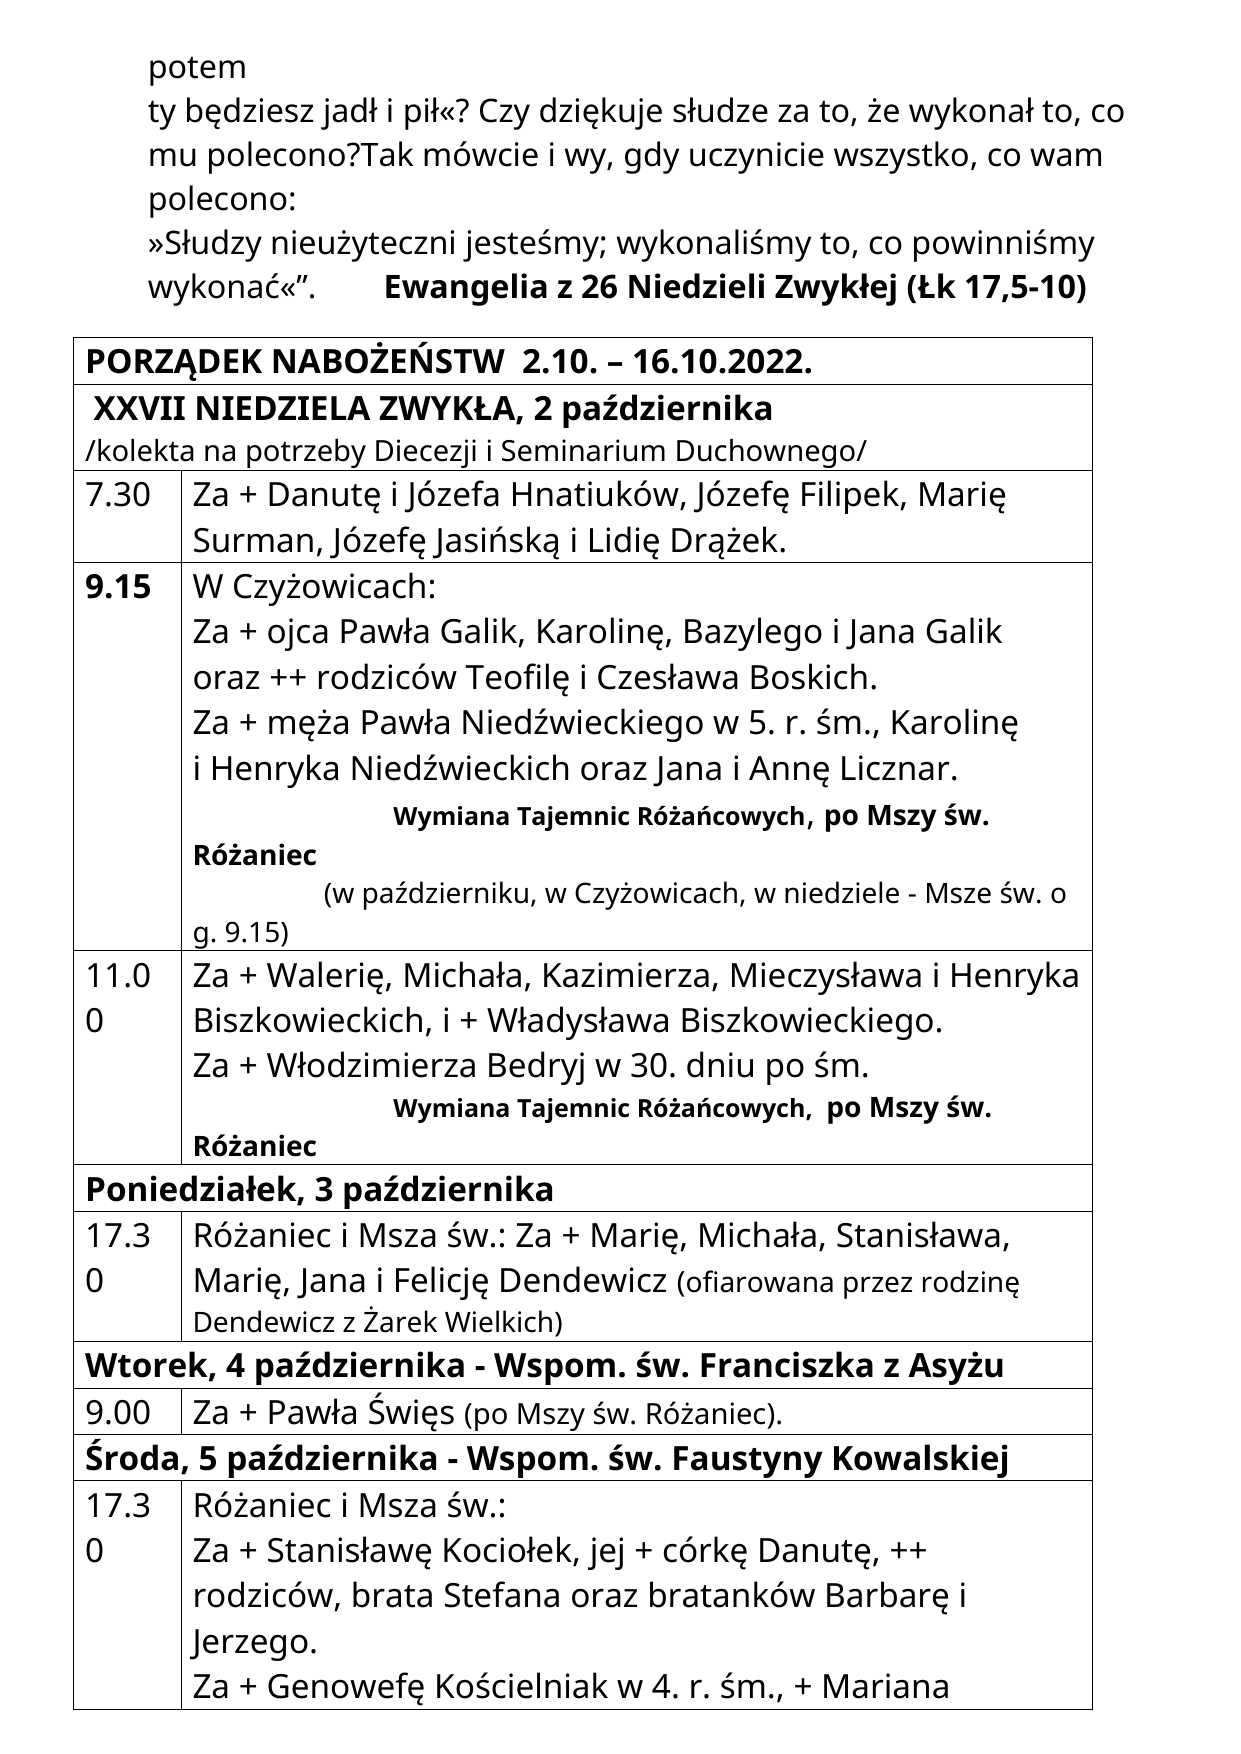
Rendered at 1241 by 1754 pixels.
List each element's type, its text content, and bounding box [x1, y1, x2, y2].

table_cell Za + Pawła Święs (po Mszy św. Różaniec). [182, 1389, 1092, 1434]
table_cell Różaniec i Msza św.: Za + Marię, Michała, Stanisława, Marię, Jana i Felicję Dendewicz (ofiarowana przez rodzinę Dendewicz z Żarek Wielkich) [182, 1212, 1092, 1341]
table_cell Za + Walerię, Michała, Kazimierza, Mieczysława i Henryka Biszkowieckich, i + Władysława Biszkowieckiego. Za + Włodzimierza Bedryj w 30. dniu po śm. Wymiana Tajemnic Różańcowych, po Mszy św. Różaniec [182, 951, 1092, 1164]
table_cell Środa, 5 października - Wspom. św. Faustyny Kowalskiej [74, 1435, 1092, 1480]
table_cell XXVII NIEDZIELA ZWYKŁA, 2 października /kolekta na potrzeby Diecezji i Seminarium Duchownego/ [74, 385, 1092, 470]
table_header PORZĄDEK NABOŻEŃSTW 2.10. – 16.10.2022. [74, 338, 1092, 384]
table_cell Wtorek, 4 października - Wspom. św. Franciszka z Asyżu [74, 1342, 1092, 1387]
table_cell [182, 1481, 1092, 1708]
table_cell W Czyżowicach: Za + ojca Pawła Galik, Karolinę, Bazylego i Jana Galik oraz ++ rodziców Teofilę i Czesława Boskich. Za + męża Pawła Niedźwieckiego w 5. r. śm., Karolinę i Henryka Niedźwieckich oraz Jana i Annę Licznar. Wymiana Tajemnic Różańcowych, po Mszy św. Różaniec (w październiku, w Czyżowicach, w niedziele - Msze św. o g. 9.15) [182, 563, 1092, 950]
table_cell 11.00 [74, 951, 181, 1164]
table_cell 7.30 [74, 471, 181, 562]
table_cell 17.30 [74, 1212, 181, 1341]
table_cell 17.30 [74, 1481, 181, 1708]
table_cell 9.00 [74, 1389, 181, 1434]
table_cell 9.15 [74, 563, 181, 950]
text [148, 44, 1167, 308]
table_cell Poniedziałek, 3 października [74, 1165, 1092, 1211]
table_cell Za + Danutę i Józefa Hnatiuków, Józefę Filipek, Marię Surman, Józefę Jasińską i Lidię Drążek. [182, 471, 1092, 562]
